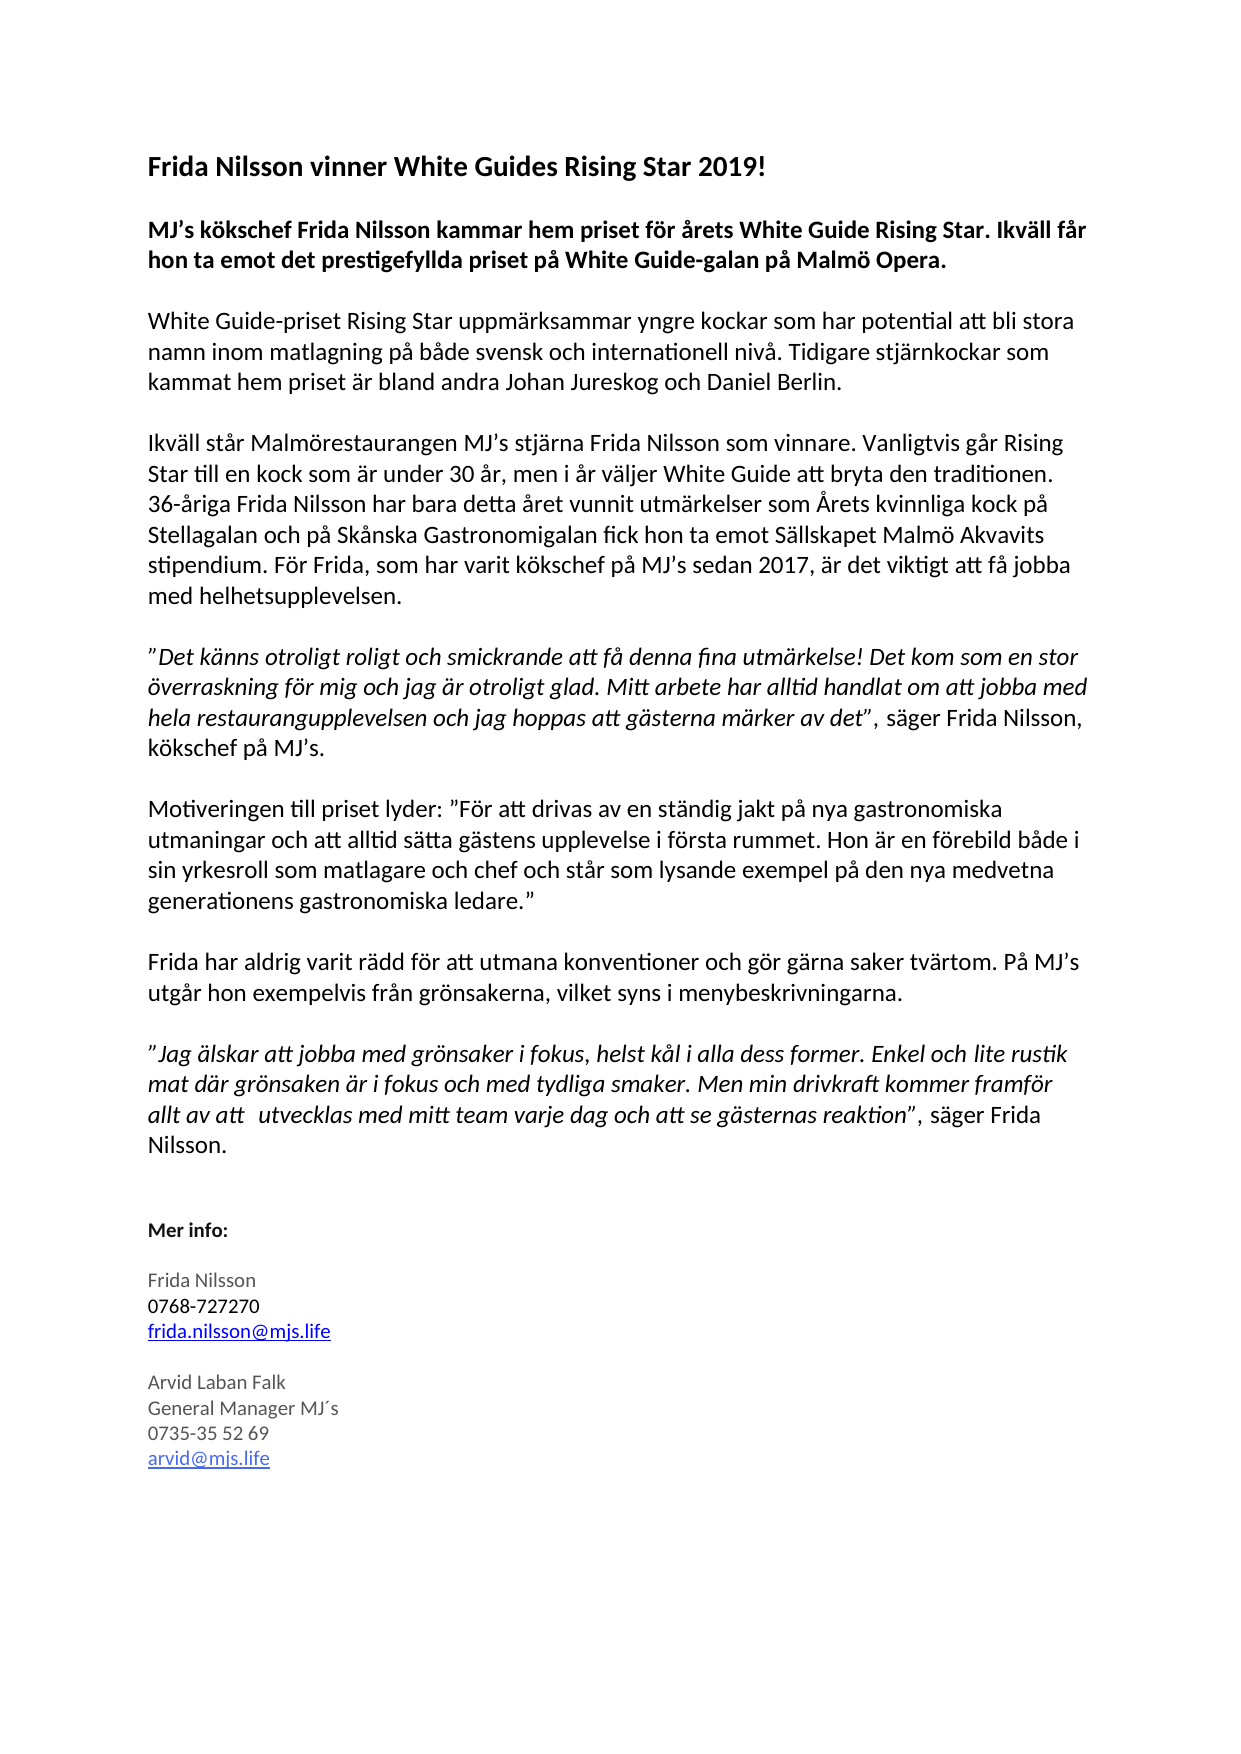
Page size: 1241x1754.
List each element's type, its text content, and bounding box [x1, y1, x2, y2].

text Mer info: [148, 1217, 1093, 1242]
text Ikväll står Malmörestaurangen MJ’s stjärna Frida Nilsson som vinnare. Vanligtvis går Rising Star till en kock som är under 30 år, men i år väljer White Guide att bryta den traditionen. 36-åriga Frida Nilsson har bara detta året vunnit utmärkelser som Årets kvinnliga kock på Stellagalan och på Skånska Gastronomigalan fick hon ta emot Sällskapet Malmö Akvavits stipendium. För Frida, som har varit kökschef på MJ’s sedan 2017, är det viktigt att få jobba med helhetsupplevelsen. [148, 427, 1093, 611]
text Frida Nilsson [148, 1268, 1093, 1293]
text General Manager MJ´s [148, 1395, 1093, 1420]
text frida.nilsson@mjs.life [148, 1318, 1093, 1344]
text Motiveringen till priset lyder: ”För att drivas av en ständig jakt på nya gastronomiska utmaningar och att alltid sätta gästens upplevelse i första rummet. Hon är en förebild både i sin yrkesroll som matlagare och chef och står som lysande exempel på den nya medvetna generationens gastronomiska ledare.” [148, 794, 1093, 916]
text 0735-35 52 69 [148, 1420, 1093, 1446]
text Arvid Laban Falk [148, 1369, 1093, 1395]
text White Guide-priset Rising Star uppmärksammar yngre kockar som har potential att bli stora namn inom matlagning på både svensk och internationell nivå. Tidigare stjärnkockar som kammat hem priset är bland andra Johan Jureskog och Daniel Berlin. [148, 305, 1093, 397]
text MJ’s kökschef Frida Nilsson kammar hem priset för årets White Guide Rising Star. Ikväll får hon ta emot det prestigefyllda priset på White Guide-galan på Malmö Opera. [148, 214, 1093, 275]
text 0768-727270 [148, 1293, 1093, 1318]
text arvid@mjs.life [148, 1446, 1093, 1471]
text Frida Nilsson vinner White Guides Rising Star 2019! [148, 148, 1093, 183]
text Frida har aldrig varit rädd för att utmana konventioner och gör gärna saker tvärtom. På MJ’s utgår hon exempelvis från grönsakerna, vilket syns i menybeskrivningarna. [148, 946, 1093, 1007]
text ”Jag älskar att jobba med grönsaker i fokus, helst kål i alla dess former. Enkel och lite rustik mat där grönsaken är i fokus och med tydliga smaker. Men min drivkraft kommer framför allt av att utvecklas med mitt team varje dag och att se gästernas reaktion”, säger Frida Nilsson. [148, 1038, 1093, 1160]
text ”Det känns otroligt roligt och smickrande att få denna fina utmärkelse! Det kom som en stor överraskning för mig och jag är otroligt glad. Mitt arbete har alltid handlat om att jobba med hela restaurangupplevelsen och jag hoppas att gästerna märker av det”, säger Frida Nilsson, kökschef på MJ’s. [148, 641, 1093, 763]
